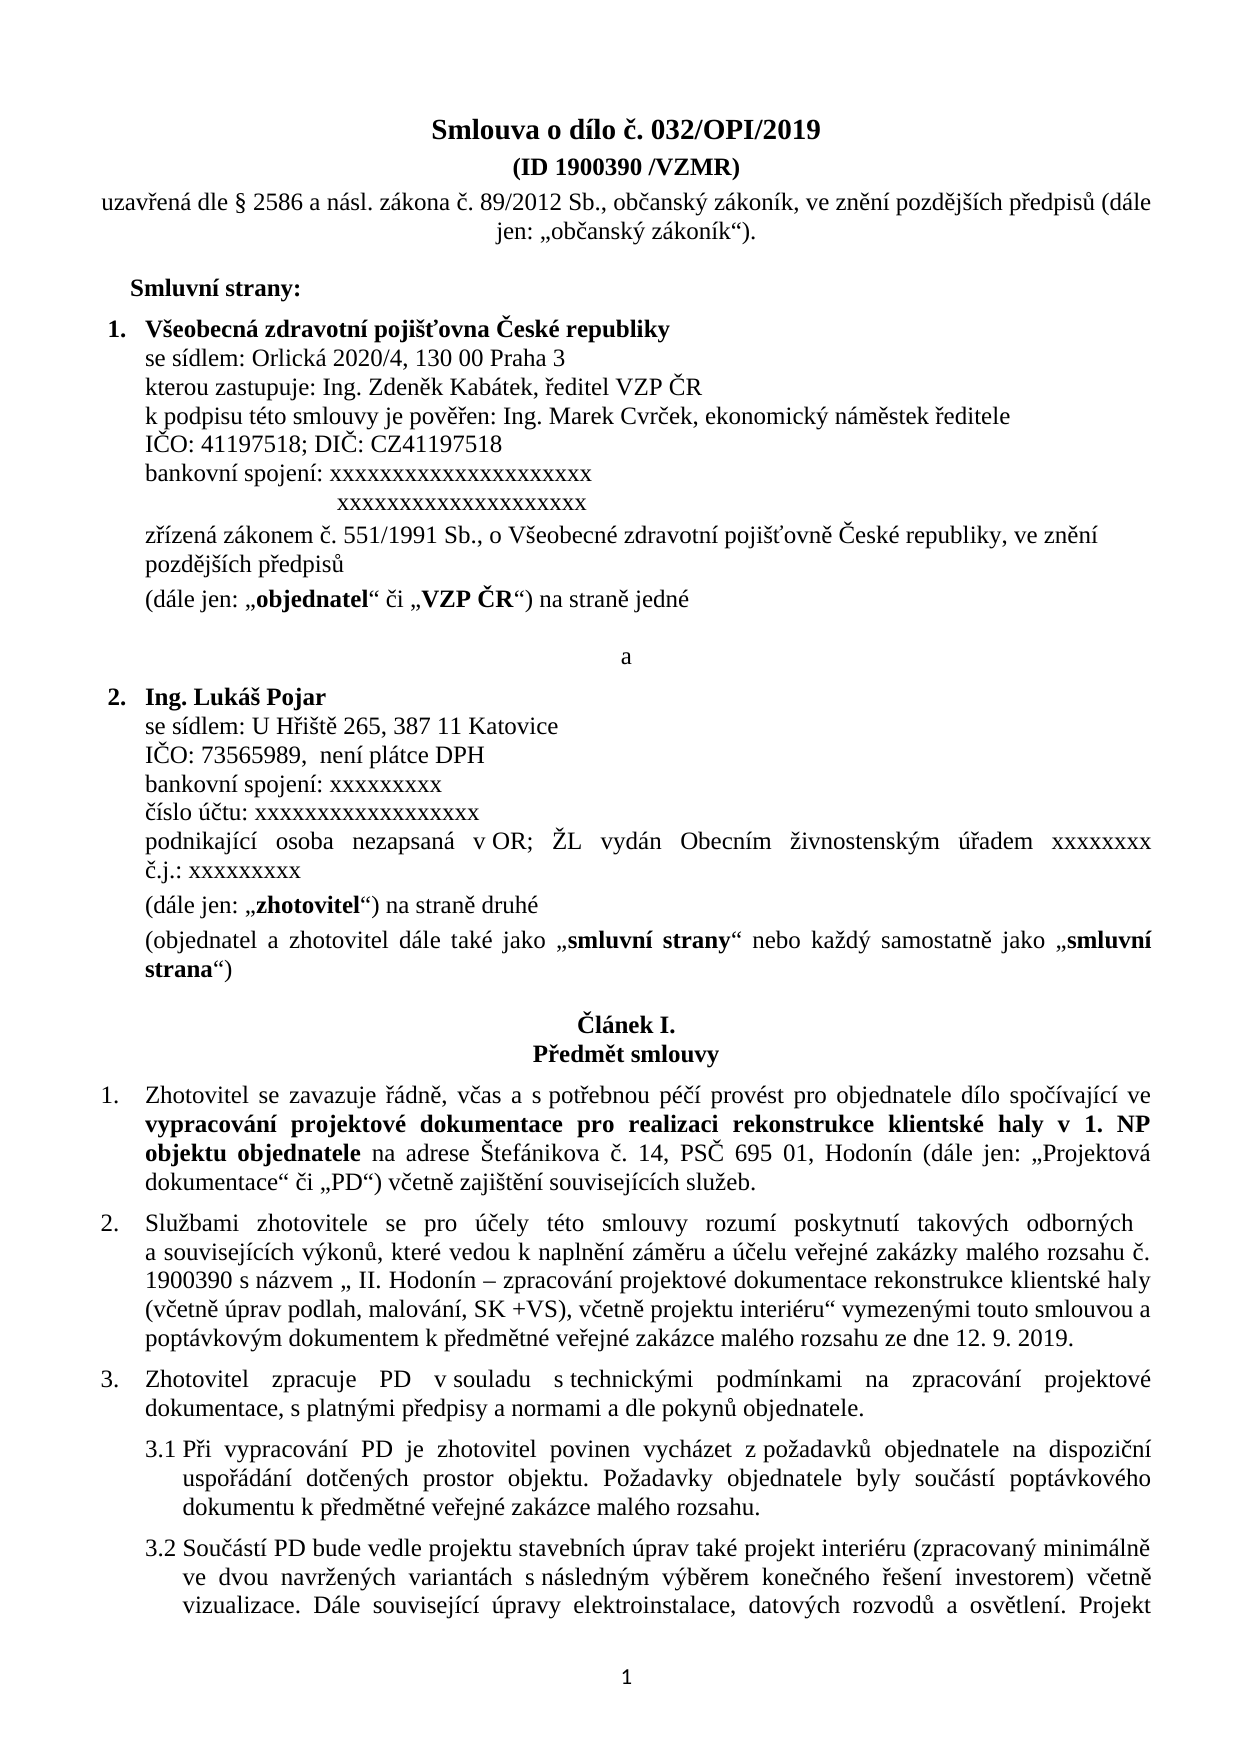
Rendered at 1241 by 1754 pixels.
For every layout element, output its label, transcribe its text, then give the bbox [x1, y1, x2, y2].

text k podpisu této smlouvy je pověřen: Ing. Marek Cvrček, ekonomický náměstek ředitele [145, 401, 1152, 429]
text bankovní spojení: xxxxxxxxxxxxxxxxxxxxx [145, 458, 1152, 487]
text (dále jen: „objednatel“ či „VZP ČR“) na straně jedné [145, 584, 1152, 612]
list Všeobecná zdravotní pojišťovna České republiky [107, 314, 1152, 343]
text uzavřená dle § 2586 a násl. zákona č. 89/2012 Sb., občanský zákoník, ve znění pozdějších předpisů (dále jen: „občanský zákoník“). [100, 187, 1152, 244]
text kterou zastupuje: Ing. Zdeněk Kabátek, ředitel VZP ČR [145, 372, 1152, 401]
text podnikající osoba nezapsaná v OR; ŽL vydán Obecním živnostenským úřadem xxxxxxxx č.j.: xxxxxxxxx [145, 826, 1152, 884]
text IČO: 41197518; DIČ: CZ41197518 [145, 429, 1152, 458]
list Ing. Lukáš Pojar [107, 682, 1152, 711]
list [145, 1533, 1152, 1619]
text (ID 1900390 /VZMR) [100, 152, 1152, 181]
list Službami zhotovitele se pro účely této smlouvy rozumí poskytnutí takových odborných a souvisejících výkonů, které vedou k naplnění záměru a účelu veřejné zakázky malého rozsahu č. 1900390 s názvem „ II. Hodonín – zpracování projektové dokumentace rekonstrukce klientské haly (včetně úprav podlah, malování, SK +VS), včetně projektu interiéru“ vymezenými touto smlouvou a poptávkovým dokumentem k předmětné veřejné zakázce malého rozsahu ze dne 12. 9. 2019. [100, 1208, 1152, 1352]
text zřízená zákonem č. 551/1991 Sb., o Všeobecné zdravotní pojišťovně České republiky, ve znění pozdějších předpisů [145, 520, 1152, 577]
text (objednatel a zhotovitel dále také jako „smluvní strany“ nebo každý samostatně jako „smluvní strana“) [145, 925, 1152, 982]
text se sídlem: Orlická 2020/4, 130 00 Praha 3 [145, 343, 1152, 372]
text a [100, 641, 1152, 670]
text Smluvní strany: [130, 273, 1152, 302]
text se sídlem: U Hřiště 265, 387 11 Katovice [145, 711, 1152, 740]
text IČO: 73565989, není plátce DPH [145, 740, 1152, 769]
text číslo účtu: xxxxxxxxxxxxxxxxxx [145, 797, 1152, 826]
list Zhotovitel zpracuje PD v souladu s technickými podmínkami na zpracování projektové dokumentace, s platnými předpisy a normami a dle pokynů objednatele. [100, 1364, 1152, 1422]
text xxxxxxxxxxxxxxxxxxxx [337, 487, 1152, 516]
list Při vypracování PD je zhotovitel povinen vycházet z požadavků objednatele na dispoziční uspořádání dotčených prostor objektu. Požadavky objednatele byly součástí poptávkového dokumentu k předmětné veřejné zakázce malého rozsahu. [145, 1434, 1152, 1521]
list Zhotovitel se zavazuje řádně, včas a s potřebnou péčí provést pro objednatele dílo spočívající ve vypracování projektové dokumentace pro realizaci rekonstrukce klientské haly v 1. NP objektu objednatele na adrese Štefánikova č. 14, PSČ 695 01, Hodonín (dále jen: „Projektová dokumentace“ či „PD“) včetně zajištění souvisejících služeb. [100, 1081, 1152, 1196]
text bankovní spojení: xxxxxxxxx [145, 769, 1152, 797]
text Předmět smlouvy [100, 1039, 1152, 1068]
text Smlouva o dílo č. 032/OPI/2019 [100, 112, 1152, 146]
text Článek I. [100, 1011, 1152, 1039]
text (dále jen: „zhotovitel“) na straně druhé [145, 890, 1152, 919]
